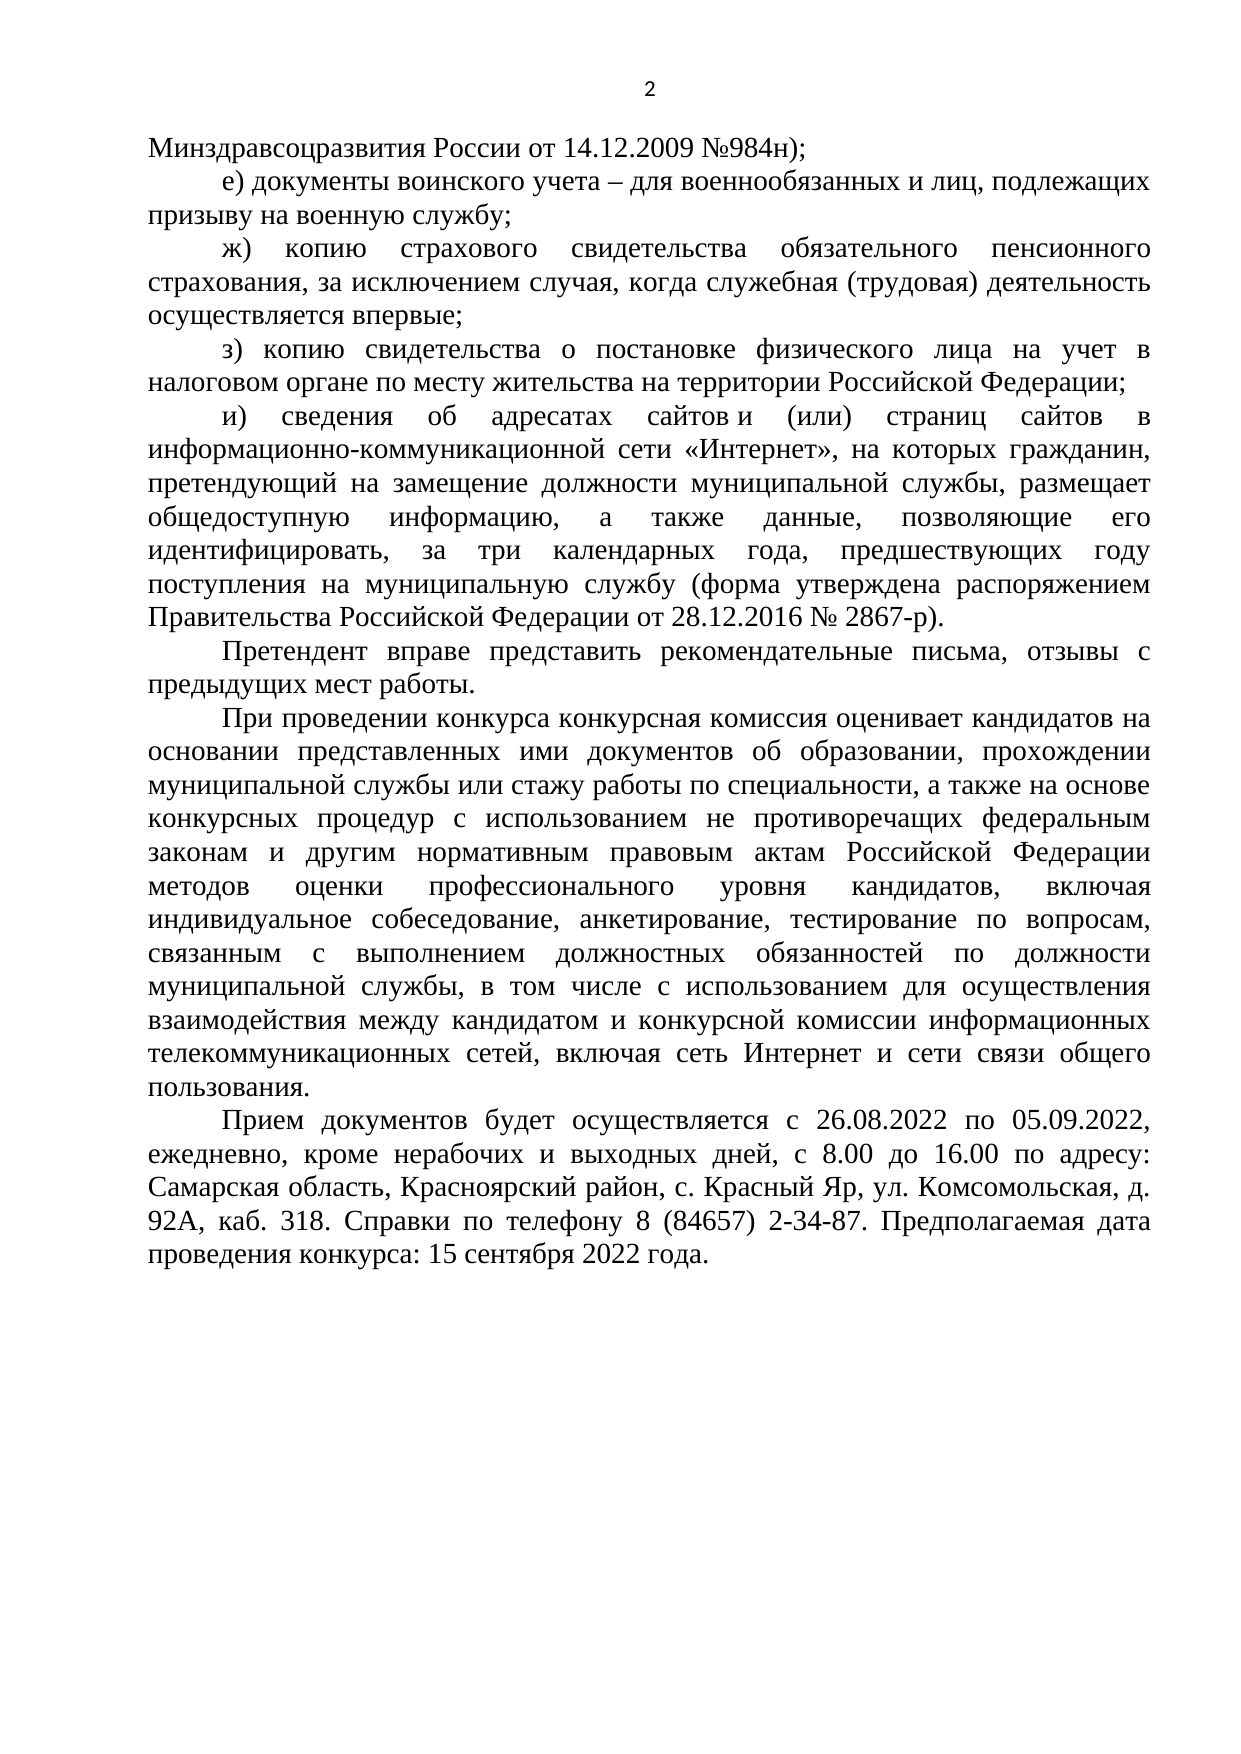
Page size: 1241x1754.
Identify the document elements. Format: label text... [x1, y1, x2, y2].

text При проведении конкурса конкурсная комиссия оценивает кандидатов на основании представленных ими документов об образовании, прохождении муниципальной службы или стажу работы по специальности, а также на основе конкурсных процедур с использованием не противоречащих федеральным законам и другим нормативным правовым актам Российской Федерации методов оценки профессионального уровня кандидатов, включая индивидуальное собеседование, анкетирование, тестирование по вопросам, связанным с выполнением должностных обязанностей по должности муниципальной службы, в том числе с использованием для осуществления взаимодействия между кандидатом и конкурсной комиссии информационных телекоммуникационных сетей, включая сеть Интернет и сети связи общего пользования. [148, 700, 1152, 1102]
text з) копию свидетельства о постановке физического лица на учет в налоговом органе по месту жительства на территории Российской Федерации; [148, 331, 1152, 398]
text ж) копию страхового свидетельства обязательного пенсионного страхования, за исключением случая, когда служебная (трудовая) деятельность осуществляется впервые; [148, 230, 1152, 331]
text е) документы воинского учета – для военнообязанных и лиц, подлежащих призыву на военную службу; [148, 163, 1152, 230]
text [148, 130, 1152, 163]
text Претендент вправе представить рекомендательные письма, отзывы с предыдущих мест работы. [148, 633, 1152, 700]
text Прием документов будет осуществляется с 26.08.2022 по 05.09.2022, ежедневно, кроме нерабочих и выходных дней, с 8.00 до 16.00 по адресу: Самарская область, Красноярский район, с. Красный Яр, ул. Комсомольская, д. 92А, каб. 318. Справки по телефону 8 (84657) 2-34-87. Предполагаемая дата проведения конкурса: 15 сентября 2022 года. [148, 1102, 1152, 1270]
text и) сведения об адресатах сайтов и (или) страниц сайтов в информационно-коммуникационной сети «Интернет», на которых гражданин, претендующий на замещение должности муниципальной службы, размещает общедоступную информацию, а также данные, позволяющие его идентифицировать, за три календарных года, предшествующих году поступления на муниципальную службу (форма утверждена распоряжением Правительства Российской Федерации от 28.12.2016 № 2867-р). [148, 398, 1152, 633]
